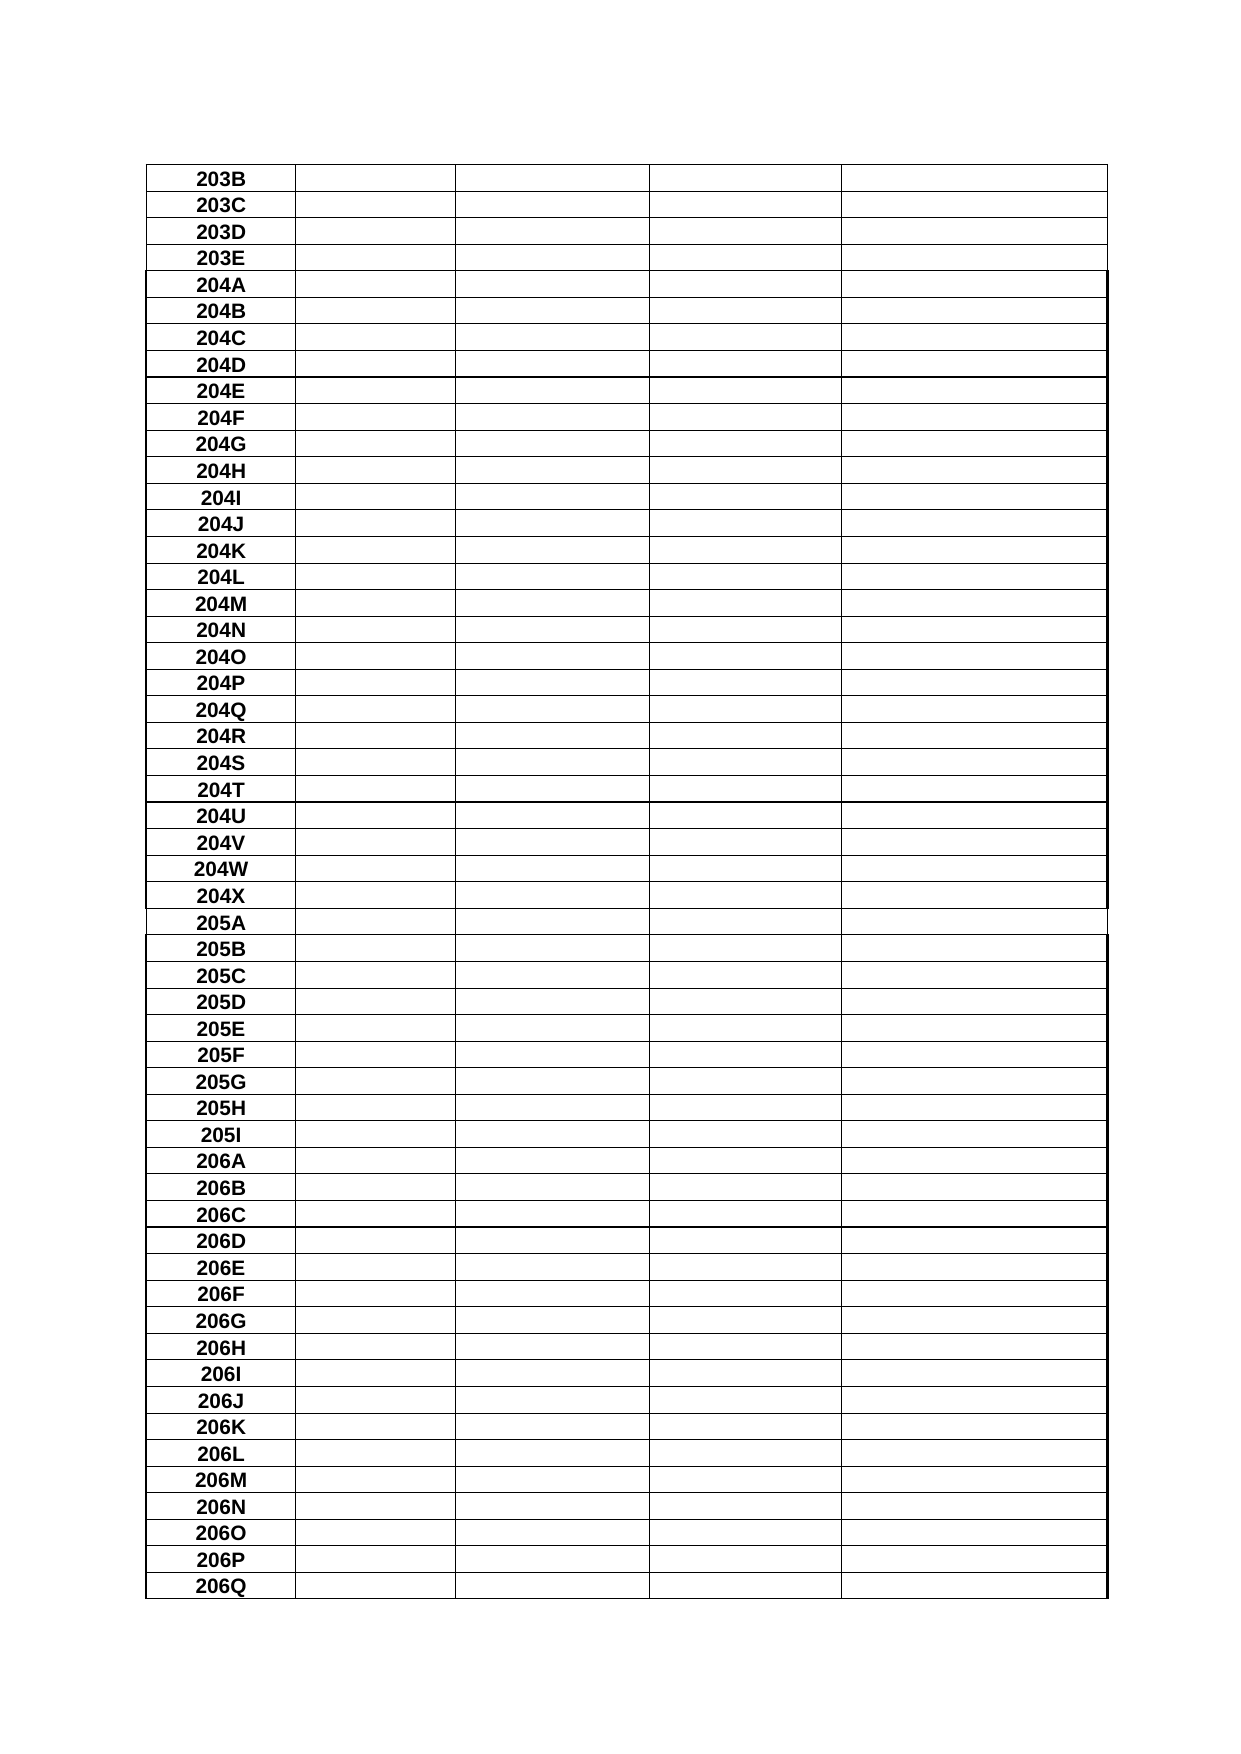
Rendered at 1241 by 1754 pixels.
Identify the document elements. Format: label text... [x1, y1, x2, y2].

table_cell [456, 324, 649, 350]
table_cell [456, 165, 649, 191]
table_cell [296, 510, 455, 536]
table_cell [296, 749, 455, 775]
table_cell [650, 324, 841, 350]
table_cell [650, 882, 841, 908]
table_cell [842, 1573, 1106, 1598]
table_cell [842, 351, 1106, 376]
table_cell [296, 909, 455, 934]
table_cell [456, 1414, 649, 1439]
table_cell 206B [147, 1174, 295, 1200]
table_cell [456, 218, 649, 244]
table_cell 206G [147, 1307, 295, 1333]
table_cell [842, 882, 1106, 908]
table_cell [650, 1334, 841, 1359]
table_cell [842, 1068, 1106, 1094]
table_cell 206L [147, 1440, 295, 1466]
table_cell 206H [147, 1334, 295, 1359]
table_cell [456, 1493, 649, 1519]
table_cell 203C [147, 192, 295, 217]
table_cell 203E [147, 245, 295, 270]
table_cell [650, 1467, 841, 1492]
table_cell [296, 324, 455, 350]
table_cell [842, 909, 1107, 934]
table_cell [650, 165, 841, 191]
table_cell 203B [147, 165, 295, 191]
table_cell 204W [147, 856, 295, 881]
table_cell 206N [147, 1493, 295, 1519]
table_cell [650, 564, 841, 589]
table_cell [842, 776, 1106, 801]
table_cell [456, 829, 649, 854]
table_cell [842, 617, 1106, 642]
table_cell 206D [147, 1228, 295, 1253]
table_cell [842, 192, 1107, 217]
table_cell [842, 803, 1106, 828]
table_cell [296, 856, 455, 881]
table_cell [842, 670, 1106, 695]
table_cell [650, 776, 841, 801]
table_cell 206P [147, 1546, 295, 1572]
table_cell [296, 564, 455, 589]
table_cell [842, 935, 1106, 961]
table_cell [296, 1254, 455, 1279]
table_cell [842, 484, 1106, 509]
table_cell [650, 803, 841, 828]
table_cell [842, 298, 1106, 323]
table_cell [296, 271, 455, 297]
table_cell [842, 1095, 1106, 1120]
table_cell [456, 1228, 649, 1253]
table_cell 204J [147, 510, 295, 536]
table_cell [456, 1201, 649, 1226]
table_cell [456, 1148, 649, 1173]
table_cell [296, 1573, 455, 1598]
table_cell [456, 909, 649, 934]
table_cell [650, 1414, 841, 1439]
table_cell [842, 1546, 1106, 1572]
table_cell [842, 324, 1106, 350]
table_cell 205I [147, 1121, 295, 1147]
table_cell [650, 696, 841, 722]
table_cell [296, 1281, 455, 1306]
table_cell [650, 1307, 841, 1333]
table_cell [296, 1228, 455, 1253]
table_cell 205G [147, 1068, 295, 1094]
table_cell [842, 378, 1106, 403]
table_cell [842, 510, 1106, 536]
table_cell [650, 829, 841, 854]
table_cell [650, 962, 841, 987]
table_cell [842, 1307, 1106, 1333]
table_cell [456, 590, 649, 616]
table_cell 204G [147, 431, 295, 456]
table_cell [296, 298, 455, 323]
table_cell [456, 1042, 649, 1067]
table_cell [842, 537, 1106, 562]
table_cell [842, 590, 1106, 616]
table_cell [456, 696, 649, 722]
table_cell [456, 1068, 649, 1094]
table_cell [456, 856, 649, 881]
table_cell [650, 590, 841, 616]
table_cell 204M [147, 590, 295, 616]
table_cell [650, 537, 841, 562]
table_cell [456, 351, 649, 376]
table_cell 204H [147, 457, 295, 483]
table_cell [456, 803, 649, 828]
table_cell [456, 431, 649, 456]
table_cell [296, 192, 455, 217]
table_cell [650, 1042, 841, 1067]
table_cell 204B [147, 298, 295, 323]
table_cell [456, 537, 649, 562]
table_cell [296, 457, 455, 483]
table_cell [296, 245, 455, 270]
table_cell 204O [147, 643, 295, 669]
table_cell [456, 245, 649, 270]
table_cell 204S [147, 749, 295, 775]
table_cell 205E [147, 1015, 295, 1041]
table_cell 206M [147, 1467, 295, 1492]
table_cell [456, 510, 649, 536]
table_cell [296, 1334, 455, 1359]
table_cell [296, 1520, 455, 1545]
table_cell [296, 1360, 455, 1386]
table_cell [456, 1360, 649, 1386]
table_cell [456, 1440, 649, 1466]
table_cell [650, 1148, 841, 1173]
table_cell [296, 1546, 455, 1572]
table_cell 206F [147, 1281, 295, 1306]
table_cell [842, 457, 1106, 483]
table_cell [650, 723, 841, 748]
table_cell [842, 564, 1106, 589]
table_cell [842, 1360, 1106, 1386]
table_cell [296, 1068, 455, 1094]
table_cell [456, 670, 649, 695]
table_cell [456, 1334, 649, 1359]
table_cell 204A [147, 271, 295, 297]
table_cell [296, 165, 455, 191]
table_cell [650, 484, 841, 509]
table_cell [456, 1095, 649, 1120]
table_cell [296, 617, 455, 642]
table_cell [842, 749, 1106, 775]
table_cell [650, 909, 841, 934]
table_cell [650, 643, 841, 669]
table_cell [650, 1440, 841, 1466]
table_cell [456, 1254, 649, 1279]
table_cell [456, 723, 649, 748]
table_cell [456, 271, 649, 297]
table_cell [456, 1307, 649, 1333]
table_cell [296, 1042, 455, 1067]
table_cell [296, 218, 455, 244]
table_cell [842, 1467, 1106, 1492]
table_cell [650, 1121, 841, 1147]
table_cell [296, 935, 455, 961]
table_cell 205H [147, 1095, 295, 1120]
table_cell 206I [147, 1360, 295, 1386]
table_cell [842, 271, 1106, 297]
table_cell 204R [147, 723, 295, 748]
table_cell [296, 378, 455, 403]
table_cell [842, 1281, 1106, 1306]
table_cell [456, 404, 649, 429]
table_cell [842, 218, 1107, 244]
table_cell [296, 1493, 455, 1519]
table_cell [842, 1493, 1106, 1519]
table_cell [296, 1121, 455, 1147]
table_cell 205C [147, 962, 295, 987]
table_cell [842, 1015, 1106, 1041]
table_cell [456, 935, 649, 961]
table_cell [650, 1068, 841, 1094]
table_cell [296, 670, 455, 695]
table_cell [296, 882, 455, 908]
table_cell 204L [147, 564, 295, 589]
table_cell 204D [147, 351, 295, 376]
table_cell [842, 431, 1106, 456]
table_cell [650, 1095, 841, 1120]
table_cell [842, 989, 1106, 1014]
table_cell [842, 1228, 1106, 1253]
table_cell [650, 431, 841, 456]
table_cell 206E [147, 1254, 295, 1279]
table_cell [296, 404, 455, 429]
table_cell [296, 696, 455, 722]
table_cell 204I [147, 484, 295, 509]
table_cell [296, 351, 455, 376]
table_cell [650, 617, 841, 642]
table_cell [456, 749, 649, 775]
table_cell [842, 1042, 1106, 1067]
table_cell [842, 1201, 1106, 1226]
table_cell 206A [147, 1148, 295, 1173]
table_cell [296, 1467, 455, 1492]
table_cell [296, 1414, 455, 1439]
table_cell [650, 1520, 841, 1545]
table_cell [456, 776, 649, 801]
table_cell [296, 1307, 455, 1333]
table_cell [842, 723, 1106, 748]
table_cell [456, 962, 649, 987]
table_cell [456, 1467, 649, 1492]
table_cell 204X [147, 882, 295, 908]
table_cell 206C [147, 1201, 295, 1226]
table_cell 204N [147, 617, 295, 642]
table_cell 204T [147, 776, 295, 801]
table_cell [456, 457, 649, 483]
table_cell [650, 749, 841, 775]
table_cell [456, 882, 649, 908]
table_cell 206K [147, 1414, 295, 1439]
table_cell 206J [147, 1387, 295, 1412]
table_cell [650, 192, 841, 217]
table_cell [842, 643, 1106, 669]
table_cell [296, 537, 455, 562]
table_cell 205B [147, 935, 295, 961]
table_cell [296, 1015, 455, 1041]
table_cell [650, 271, 841, 297]
table_cell [650, 1174, 841, 1200]
table_cell [650, 404, 841, 429]
table_cell [650, 670, 841, 695]
table_cell [842, 1334, 1106, 1359]
table_cell [296, 776, 455, 801]
table_cell 206O [147, 1520, 295, 1545]
table_cell [456, 1121, 649, 1147]
table_cell 204F [147, 404, 295, 429]
table_cell [456, 617, 649, 642]
table_cell [650, 245, 841, 270]
table_cell [650, 457, 841, 483]
table_cell [650, 298, 841, 323]
table_cell [842, 962, 1106, 987]
table_cell [296, 643, 455, 669]
table_cell [650, 510, 841, 536]
table_cell [650, 989, 841, 1014]
table_cell [456, 1015, 649, 1041]
table_cell [296, 1095, 455, 1120]
table_cell [842, 165, 1107, 191]
table_cell [296, 1174, 455, 1200]
table_cell [650, 856, 841, 881]
table_cell [842, 1520, 1106, 1545]
table_cell 205D [147, 989, 295, 1014]
table_cell [650, 1493, 841, 1519]
table_cell [296, 484, 455, 509]
table_cell [650, 218, 841, 244]
table_cell [650, 351, 841, 376]
table_cell 204C [147, 324, 295, 350]
table_cell [456, 643, 649, 669]
table_cell [296, 1201, 455, 1226]
table_cell [456, 1387, 649, 1412]
table_cell [456, 1573, 649, 1598]
table_cell [842, 404, 1106, 429]
table_cell [650, 378, 841, 403]
table_cell [650, 1281, 841, 1306]
table_cell [296, 1387, 455, 1412]
table_cell [456, 1546, 649, 1572]
table_cell [296, 962, 455, 987]
table_cell [296, 1148, 455, 1173]
table_cell [842, 829, 1106, 854]
table_cell [842, 1254, 1106, 1279]
table_cell [650, 935, 841, 961]
table_cell 205F [147, 1042, 295, 1067]
table_cell [456, 1520, 649, 1545]
table_cell [842, 1121, 1106, 1147]
table_cell 203D [147, 218, 295, 244]
table_cell [296, 803, 455, 828]
table_cell [650, 1015, 841, 1041]
table_cell 204V [147, 829, 295, 854]
table_cell [650, 1254, 841, 1279]
table_cell 204K [147, 537, 295, 562]
table_cell 204E [147, 378, 295, 403]
table_cell [842, 245, 1107, 270]
table_cell [842, 1174, 1106, 1200]
table_cell [650, 1546, 841, 1572]
table_cell 205A [147, 909, 295, 934]
table_cell [296, 989, 455, 1014]
table_cell [842, 1414, 1106, 1439]
table_cell [456, 1174, 649, 1200]
table_cell [650, 1387, 841, 1412]
table_cell [842, 856, 1106, 881]
table_cell [650, 1228, 841, 1253]
table_cell 206Q [147, 1573, 295, 1598]
table_cell [456, 298, 649, 323]
table_cell [296, 590, 455, 616]
table_cell [456, 192, 649, 217]
table_cell [842, 1440, 1106, 1466]
table_cell [650, 1573, 841, 1598]
table_cell [296, 1440, 455, 1466]
table_cell [650, 1360, 841, 1386]
table_cell [456, 1281, 649, 1306]
table_cell [456, 378, 649, 403]
table_cell [456, 989, 649, 1014]
table_cell [456, 564, 649, 589]
table_cell [650, 1201, 841, 1226]
table_cell [296, 829, 455, 854]
table_cell [296, 723, 455, 748]
table_cell [842, 1387, 1106, 1412]
table_cell 204P [147, 670, 295, 695]
table_cell 204U [147, 803, 295, 828]
table_cell [842, 1148, 1106, 1173]
table_cell [296, 431, 455, 456]
table_cell 204Q [147, 696, 295, 722]
table_cell [456, 484, 649, 509]
table_cell [842, 696, 1106, 722]
